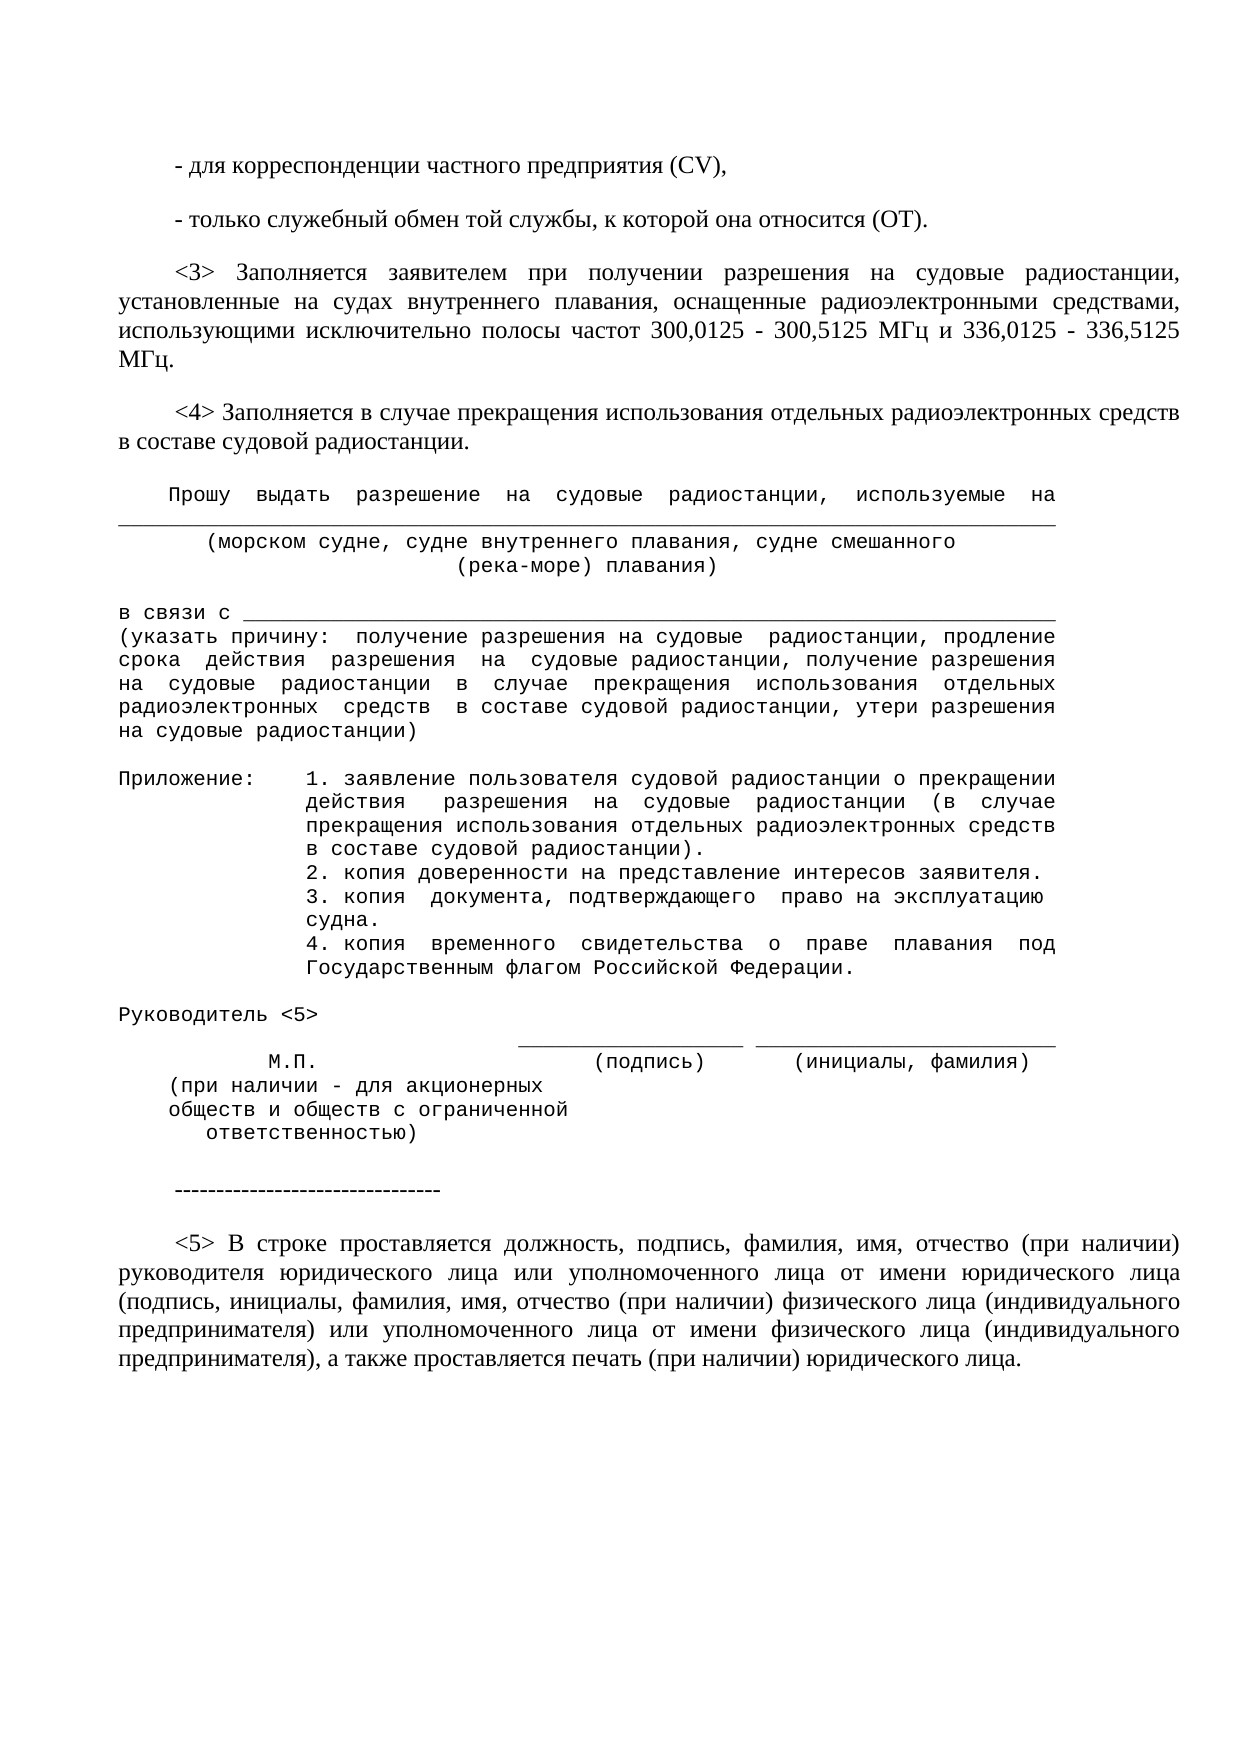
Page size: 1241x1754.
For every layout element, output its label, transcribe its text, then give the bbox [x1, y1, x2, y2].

text - для корреспонденции частного предприятия (CV), [118, 150, 1181, 179]
text в составе судовой радиостанции). [118, 838, 1181, 862]
text 2. копия доверенности на представление интересов заявителя. [118, 862, 1181, 886]
text (река-море) плавания) [118, 555, 1181, 578]
text (указать причину: получение разрешения на судовые радиостанции, продление [118, 626, 1181, 649]
text на судовые радиостанции) [118, 720, 1181, 744]
text 3. копия документа, подтверждающего право на эксплуатацию [118, 886, 1181, 909]
text (морском судне, судне внутреннего плавания, судне смешанного [118, 531, 1181, 555]
text Руководитель <5> [118, 1004, 1181, 1028]
text срока действия разрешения на судовые радиостанции, получение разрешения [118, 649, 1181, 673]
text Приложение: 1. заявление пользователя судовой радиостанции о прекращении [118, 767, 1181, 791]
text Прошу выдать разрешение на судовые радиостанции, используемые на [118, 484, 1181, 507]
text М.П. (подпись) (инициалы, фамилия) [118, 1051, 1181, 1075]
text <3> Заполняется заявителем при получении разрешения на судовые радиостанции, установленные на судах внутреннего плавания, оснащенные радиоэлектронными средствами, использующими исключительно полосы частот 300,0125 - 300,5125 МГц и 336,0125 - 336,5125 МГц. [118, 257, 1181, 372]
text радиоэлектронных средств в составе судовой радиостанции, утери разрешения [118, 697, 1181, 720]
text <5> В строке проставляется должность, подпись, фамилия, имя, отчество (при наличии) руководителя юридического лица или уполномоченного лица от имени юридического лица (подпись, инициалы, фамилия, имя, отчество (при наличии) физического лица (индивидуального предпринимателя) или уполномоченного лица от имени физического лица (индивидуального предпринимателя), а также проставляется печать (при наличии) юридического лица. [118, 1228, 1181, 1372]
text 4. копия временного свидетельства о праве плавания под [118, 933, 1181, 957]
text ___________________________________________________________________________ [118, 507, 1181, 531]
text <4> Заполняется в случае прекращения использования отдельных радиоэлектронных средств в составе судовой радиостанции. [118, 397, 1181, 455]
text на судовые радиостанции в случае прекращения использования отдельных [118, 673, 1181, 697]
text - только служебный обмен той службы, к которой она относится (OT). [118, 204, 1181, 232]
text __________________ ________________________ [118, 1028, 1181, 1051]
text Государственным флагом Российской Федерации. [118, 957, 1181, 980]
text действия разрешения на судовые радиостанции (в случае [118, 791, 1181, 815]
text -------------------------------- [118, 1174, 1181, 1203]
text прекращения использования отдельных радиоэлектронных средств [118, 815, 1181, 838]
text в связи с _________________________________________________________________ [118, 602, 1181, 626]
text (при наличии - для акционерных [118, 1075, 1181, 1098]
text судна. [118, 909, 1181, 933]
text обществ и обществ с ограниченной [118, 1098, 1181, 1122]
text ответственностью) [118, 1122, 1181, 1146]
